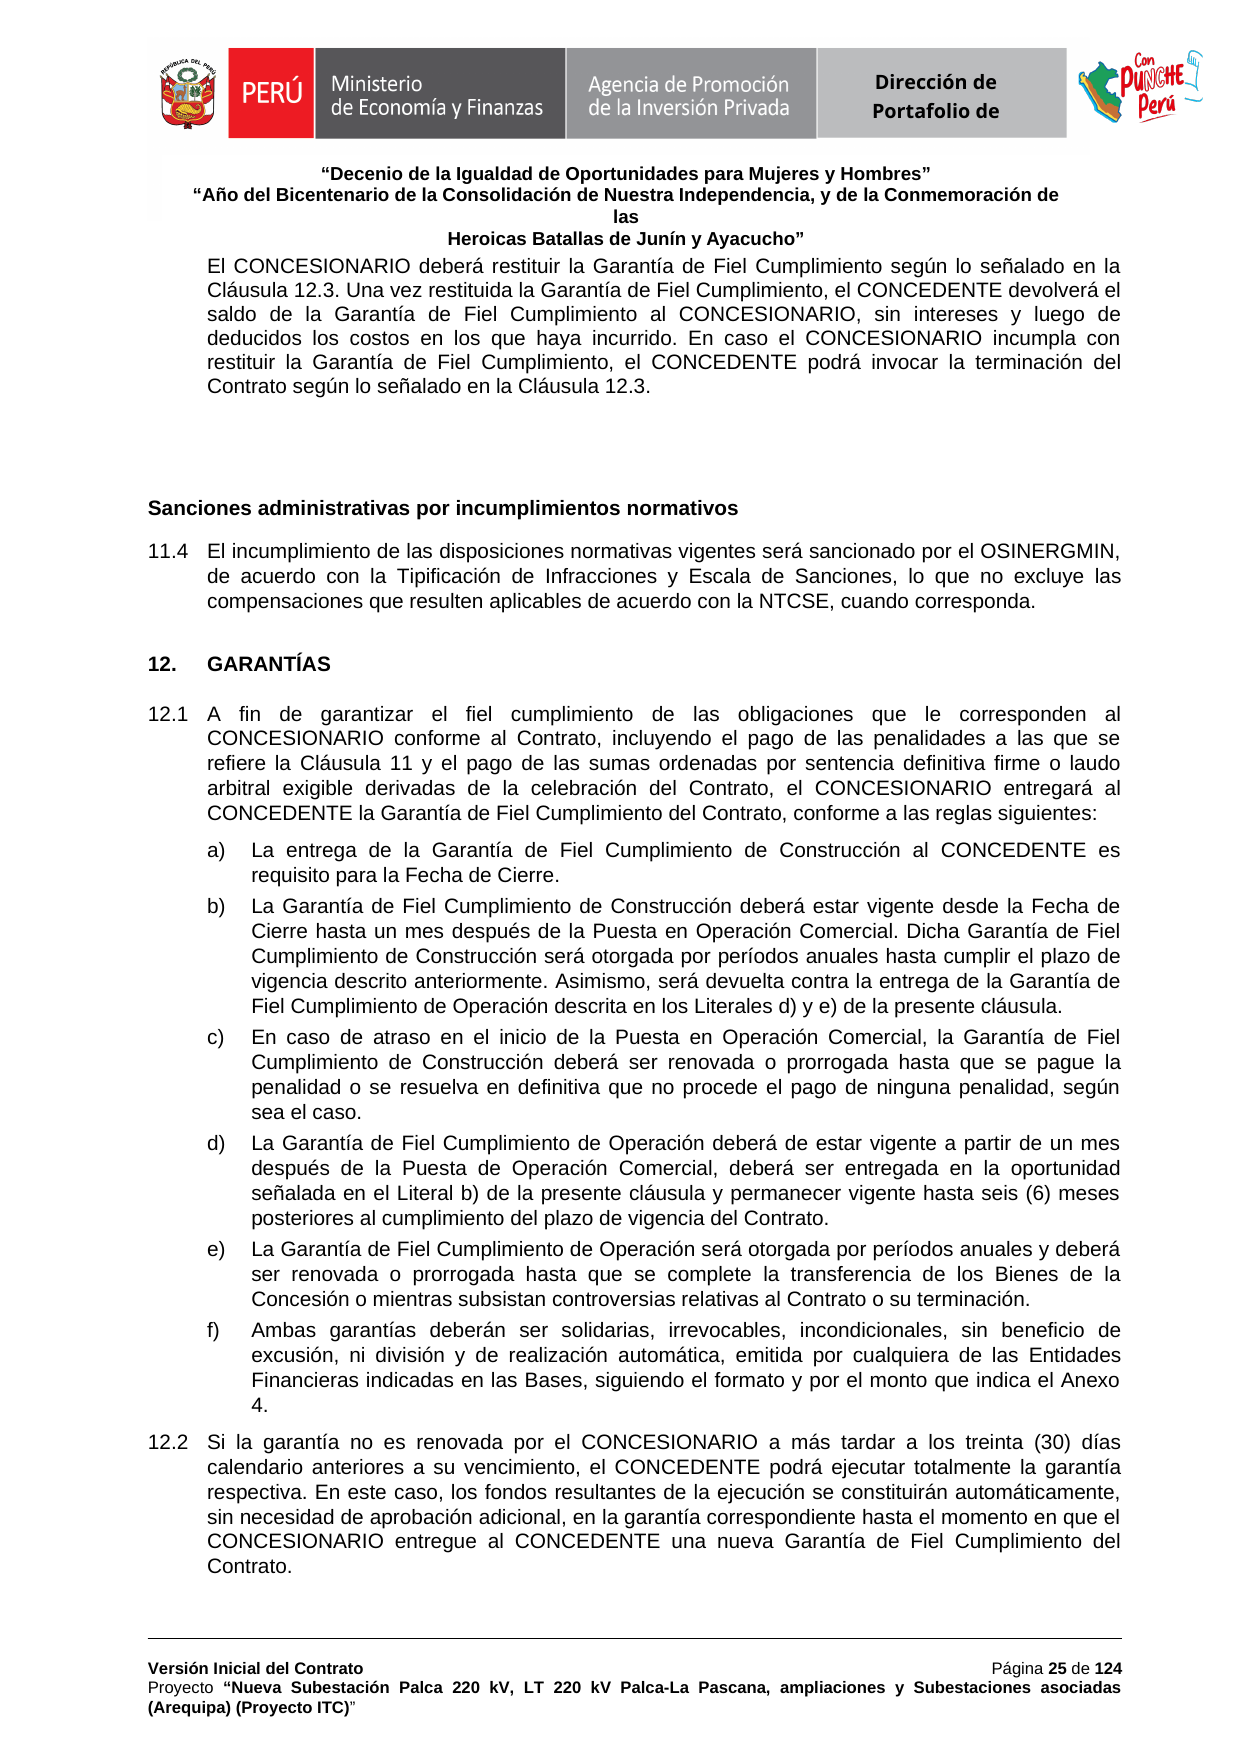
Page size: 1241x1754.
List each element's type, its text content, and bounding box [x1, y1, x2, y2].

text Sanciones administrativas por incumplimientos normativos [148, 496, 1122, 519]
list La Garantía de Fiel Cumplimiento de Operación será otorgada por períodos anuales y deberá ser renovada o prorrogada hasta que se complete la transferencia de los Bienes de la Concesión o mientras subsistan controversias relativas al Contrato o su terminación. [207, 1237, 1122, 1311]
list Ambas garantías deberán ser solidarias, irrevocables, incondicionales, sin beneficio de excusión, ni división y de realización automática, emitida por cualquiera de las Entidades Financieras indicadas en las Bases, siguiendo el formato y por el monto que indica el Anexo 4. [207, 1318, 1122, 1416]
list Si la garantía no es renovada por el CONCESIONARIO a más tardar a los treinta (30) días calendario anteriores a su vencimiento, el CONCEDENTE podrá ejecutar totalmente la garantía respectiva. En este caso, los fondos resultantes de la ejecución se constituirán automáticamente, sin necesidad de aprobación adicional, en la garantía correspondiente hasta el momento en que el CONCESIONARIO entregue al CONCEDENTE una nueva Garantía de Fiel Cumplimiento del Contrato. [148, 1430, 1122, 1578]
text El CONCESIONARIO deberá restituir la Garantía de Fiel Cumplimiento según lo señalado en la Cláusula 12.3. Una vez restituida la Garantía de Fiel Cumplimiento, el CONCEDENTE devolverá el saldo de la Garantía de Fiel Cumplimiento al CONCESIONARIO, sin intereses y luego de deducidos los costos en los que haya incurrido. En caso el CONCESIONARIO incumpla con restituir la Garantía de Fiel Cumplimiento, el CONCEDENTE podrá invocar la terminación del Contrato según lo señalado en la Cláusula 12.3. [207, 254, 1122, 398]
picture [147, 37, 1203, 221]
list La Garantía de Fiel Cumplimiento de Construcción deberá estar vigente desde la Fecha de Cierre hasta un mes después de la Puesta en Operación Comercial. Dicha Garantía de Fiel Cumplimiento de Construcción será otorgada por períodos anuales hasta cumplir el plazo de vigencia descrito anteriormente. Asimismo, será devuelta contra la entrega de la Garantía de Fiel Cumplimiento de Operación descrita en los Literales d) y e) de la presente cláusula. [207, 894, 1122, 1018]
list El incumplimiento de las disposiciones normativas vigentes será sancionado por el OSINERGMIN, de acuerdo con la Tipificación de Infracciones y Escala de Sanciones, lo que no excluye las compensaciones que resulten aplicables de acuerdo con la NTCSE, cuando corresponda. [148, 539, 1122, 613]
list La Garantía de Fiel Cumplimiento de Operación deberá de estar vigente a partir de un mes después de la Puesta de Operación Comercial, deberá ser entregada en la oportunidad señalada en el Literal b) de la presente cláusula y permanecer vigente hasta seis (6) meses posteriores al cumplimiento del plazo de vigencia del Contrato. [207, 1131, 1122, 1229]
list A fin de garantizar el fiel cumplimiento de las obligaciones que le corresponden al CONCESIONARIO conforme al Contrato, incluyendo el pago de las penalidades a las que se refiere la Cláusula 11 y el pago de las sumas ordenadas por sentencia definitiva firme o laudo arbitral exigible derivadas de la celebración del Contrato, el CONCESIONARIO entregará al CONCEDENTE la Garantía de Fiel Cumplimiento del Contrato, conforme a las reglas siguientes: [148, 701, 1122, 825]
list La entrega de la Garantía de Fiel Cumplimiento de Construcción al CONCEDENTE es requisito para la Fecha de Cierre. [207, 838, 1122, 887]
list En caso de atraso en el inicio de la Puesta en Operación Comercial, la Garantía de Fiel Cumplimiento de Construcción deberá ser renovada o prorrogada hasta que se pague la penalidad o se resuelva en definitiva que no procede el pago de ninguna penalidad, según sea el caso. [207, 1025, 1122, 1124]
list GARANTÍAS [148, 651, 1122, 675]
